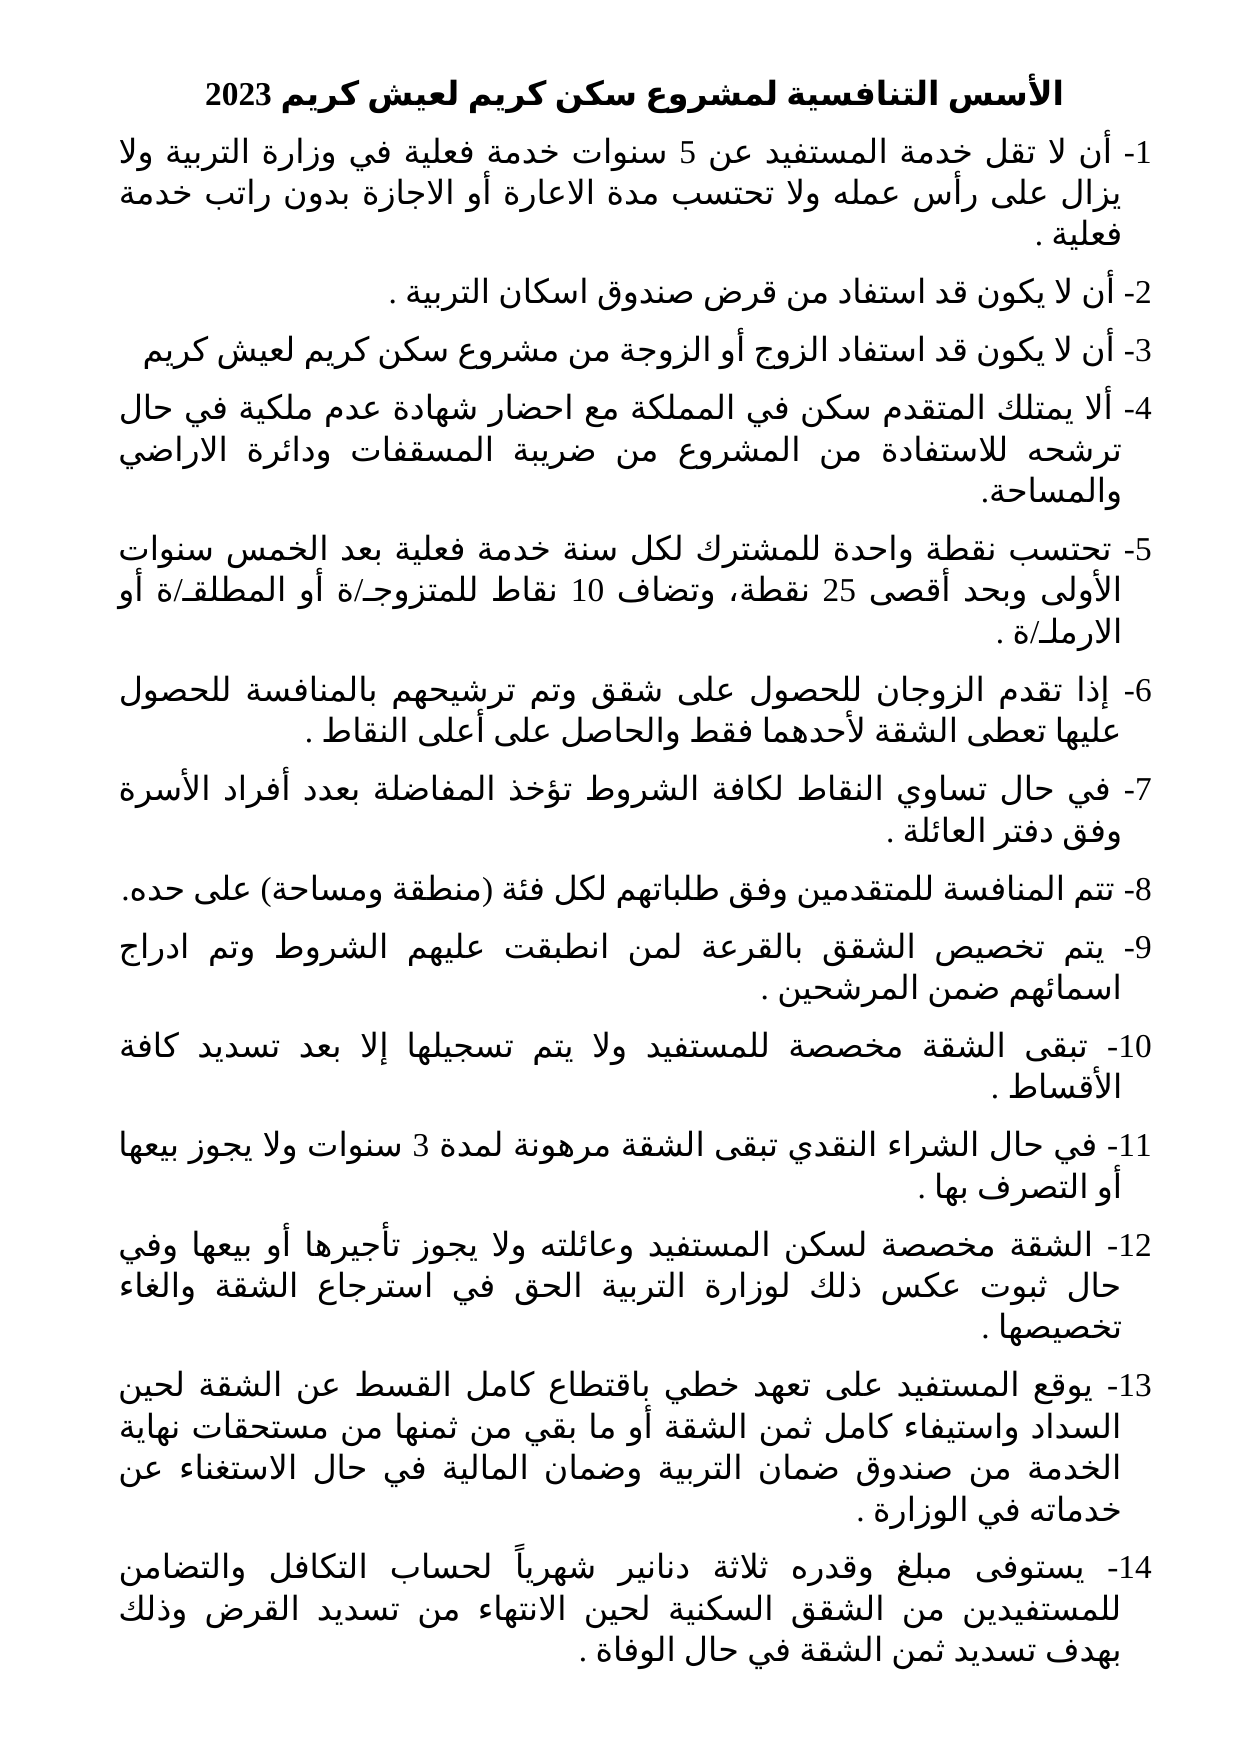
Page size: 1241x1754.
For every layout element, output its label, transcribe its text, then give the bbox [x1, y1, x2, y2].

text 10- تبقى الشقة مخصصة للمستفيد ولا يتم تسجيلها إلا بعد تسديد كافة الأقساط . [118, 1026, 1152, 1106]
text 7- في حال تساوي النقاط لكافة الشروط تؤخذ المفاضلة بعدد أفراد الأسرة وفق دفتر العائلة . [118, 769, 1152, 849]
text الأسس التنافسية لمشروع سكن كريم لعيش كريم 2023 [118, 74, 1152, 112]
text 4- ألا يمتلك المتقدم سكن في المملكة مع احضار شهادة عدم ملكية في حال ترشحه للاستفادة من المشروع من ضريبة المسقفات ودائرة الاراضي والمساحة. [118, 389, 1152, 510]
text 14- يستوفى مبلغ وقدره ثلاثة دنانير شهرياً لحساب التكافل والتضامن للمستفيدين من الشقق السكنية لحين الانتهاء من تسديد القرض وذلك بهدف تسديد ثمن الشقة في حال الوفاة . [118, 1548, 1152, 1669]
text 11- في حال الشراء النقدي تبقى الشقة مرهونة لمدة 3 سنوات ولا يجوز بيعها أو التصرف بها . [118, 1126, 1152, 1205]
text 6- إذا تقدم الزوجان للحصول على شقق وتم ترشيحهم بالمنافسة للحصول عليها تعطى الشقة لأحدهما فقط والحاصل على أعلى النقاط . [118, 670, 1152, 750]
text 13- يوقع المستفيد على تعهد خطي باقتطاع كامل القسط عن الشقة لحين السداد واستيفاء كامل ثمن الشقة أو ما بقي من ثمنها من مستحقات نهاية الخدمة من صندوق ضمان التربية وضمان المالية في حال الاستغناء عن خدماته في الوزارة . [118, 1366, 1152, 1528]
text 8- تتم المنافسة للمتقدمين وفق طلباتهم لكل فئة (منطقة ومساحة) على حده. [118, 869, 1152, 907]
text 2- أن لا يكون قد استفاد من قرض صندوق اسكان التربية . [118, 273, 1152, 311]
text 3- أن لا يكون قد استفاد الزوج أو الزوجة من مشروع سكن كريم لعيش كريم [118, 331, 1152, 369]
text 5- تحتسب نقطة واحدة للمشترك لكل سنة خدمة فعلية بعد الخمس سنوات الأولى وبحد أقصى 25 نقطة، وتضاف 10 نقاط للمتزوجـ/ة أو المطلقـ/ة أو الارملـ/ة . [118, 529, 1152, 650]
text 12- الشقة مخصصة لسكن المستفيد وعائلته ولا يجوز تأجيرها أو بيعها وفي حال ثبوت عكس ذلك لوزارة التربية الحق في استرجاع الشقة والغاء تخصيصها . [118, 1225, 1152, 1346]
text 1- أن لا تقل خدمة المستفيد عن 5 سنوات خدمة فعلية في وزارة التربية ولا يزال على رأس عمله ولا تحتسب مدة الاعارة أو الاجازة بدون راتب خدمة فعلية . [118, 132, 1152, 253]
text 9- يتم تخصيص الشقق بالقرعة لمن انطبقت عليهم الشروط وتم ادراج اسمائهم ضمن المرشحين . [118, 927, 1152, 1007]
